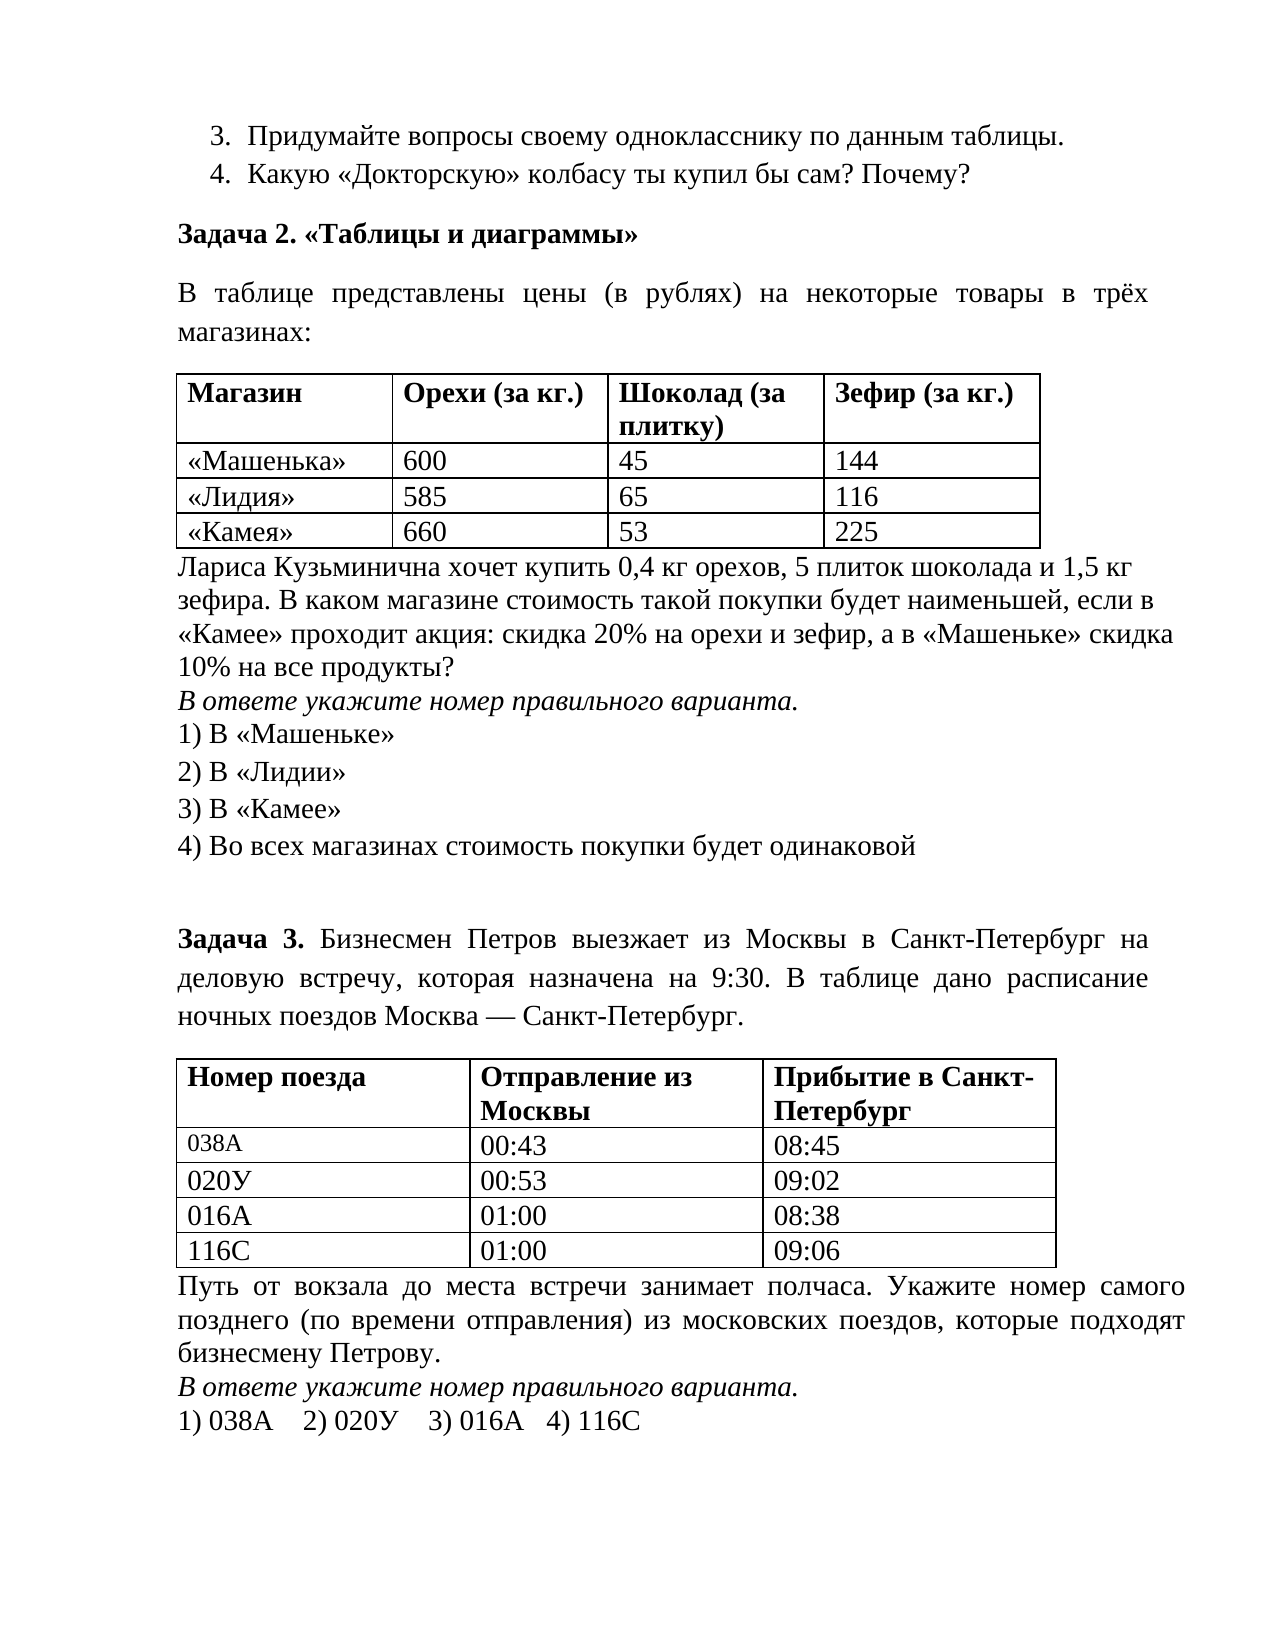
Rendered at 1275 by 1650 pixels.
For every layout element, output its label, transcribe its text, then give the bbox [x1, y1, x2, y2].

text 1) В «Машеньке» [177, 717, 1186, 750]
list Придумайте вопросы своему однокласснику по данным таблицы. [209, 118, 1186, 152]
table_cell 01:00 [471, 1233, 762, 1267]
table_cell «Машенька» [177, 444, 392, 477]
table_cell 08:45 [764, 1128, 1055, 1162]
table_header Номер поезда [177, 1060, 469, 1126]
text Задача 2. «Таблицы и диаграммы» [177, 216, 1149, 249]
table_cell 09:02 [764, 1163, 1055, 1197]
table_header Орехи (за кг.) [393, 375, 607, 442]
table_cell «Лидия» [177, 479, 392, 512]
table_cell 144 [825, 444, 1039, 477]
table_header Зефир (за кг.) [825, 375, 1039, 442]
text 1) 038А 2) 020У 3) 016А 4) 116С [177, 1403, 1186, 1436]
table_cell 116С [177, 1233, 469, 1267]
table_header Прибытие в Санкт-Петербург [764, 1060, 1055, 1126]
table_cell 016А [177, 1198, 469, 1232]
table_header Отправление из Москвы [471, 1060, 762, 1126]
table_cell 038А [177, 1128, 469, 1162]
table_header Магазин [177, 375, 392, 442]
table_cell 225 [825, 514, 1039, 547]
table_cell «Камея» [177, 514, 392, 547]
table_cell 00:53 [471, 1163, 762, 1197]
text Лариса Кузьминична хочет купить 0,4 кг орехов, 5 плиток шоколада и 1,5 кг зефира. В каком магазине стоимость такой покупки будет наименьшей, если в «Камее» проходит акция: скидка 20% на орехи и зефир, а в «Машеньке» скидка 10% на все продукты? [177, 549, 1186, 683]
table_cell 01:00 [471, 1198, 762, 1232]
text 3) В «Камее» [177, 791, 1186, 825]
table_cell 020У [177, 1163, 469, 1197]
text В ответе укажите номер правильного варианта. [177, 1369, 1186, 1403]
table_cell 660 [393, 514, 607, 547]
text 4) Во всех магазинах стоимость покупки будет одинаковой [177, 828, 1186, 862]
table_cell 09:06 [764, 1233, 1055, 1267]
table_cell 08:38 [764, 1198, 1055, 1232]
table_cell 116 [825, 479, 1039, 512]
text 2) В «Лидии» [177, 754, 1186, 787]
text Задача 3. Бизнесмен Петров выезжает из Москвы в Санкт-Петербург на деловую встречу, которая назначена на 9:30. В таблице дано расписание ночных поездов Москва — Санкт-Петербург. [177, 921, 1149, 1032]
table_cell 00:43 [471, 1128, 762, 1162]
table_cell 53 [609, 514, 823, 547]
text В таблице представлены цены (в рублях) на некоторые товары в трёх магазинах: [177, 275, 1149, 347]
table_cell 45 [609, 444, 823, 477]
list Какую «Докторскую» колбасу ты купил бы сам? Почему? [209, 157, 1186, 190]
table_header Шоколад (за плитку) [609, 375, 823, 442]
text Путь от вокзала до места встречи занимает полчаса. Укажите номер самого позднего (по времени отправления) из московских поездов, которые подходят бизнесмену Петрову. [177, 1268, 1186, 1369]
table_cell 65 [609, 479, 823, 512]
table_cell 600 [393, 444, 607, 477]
text В ответе укажите номер правильного варианта. [177, 683, 1186, 717]
table_cell 585 [393, 479, 607, 512]
